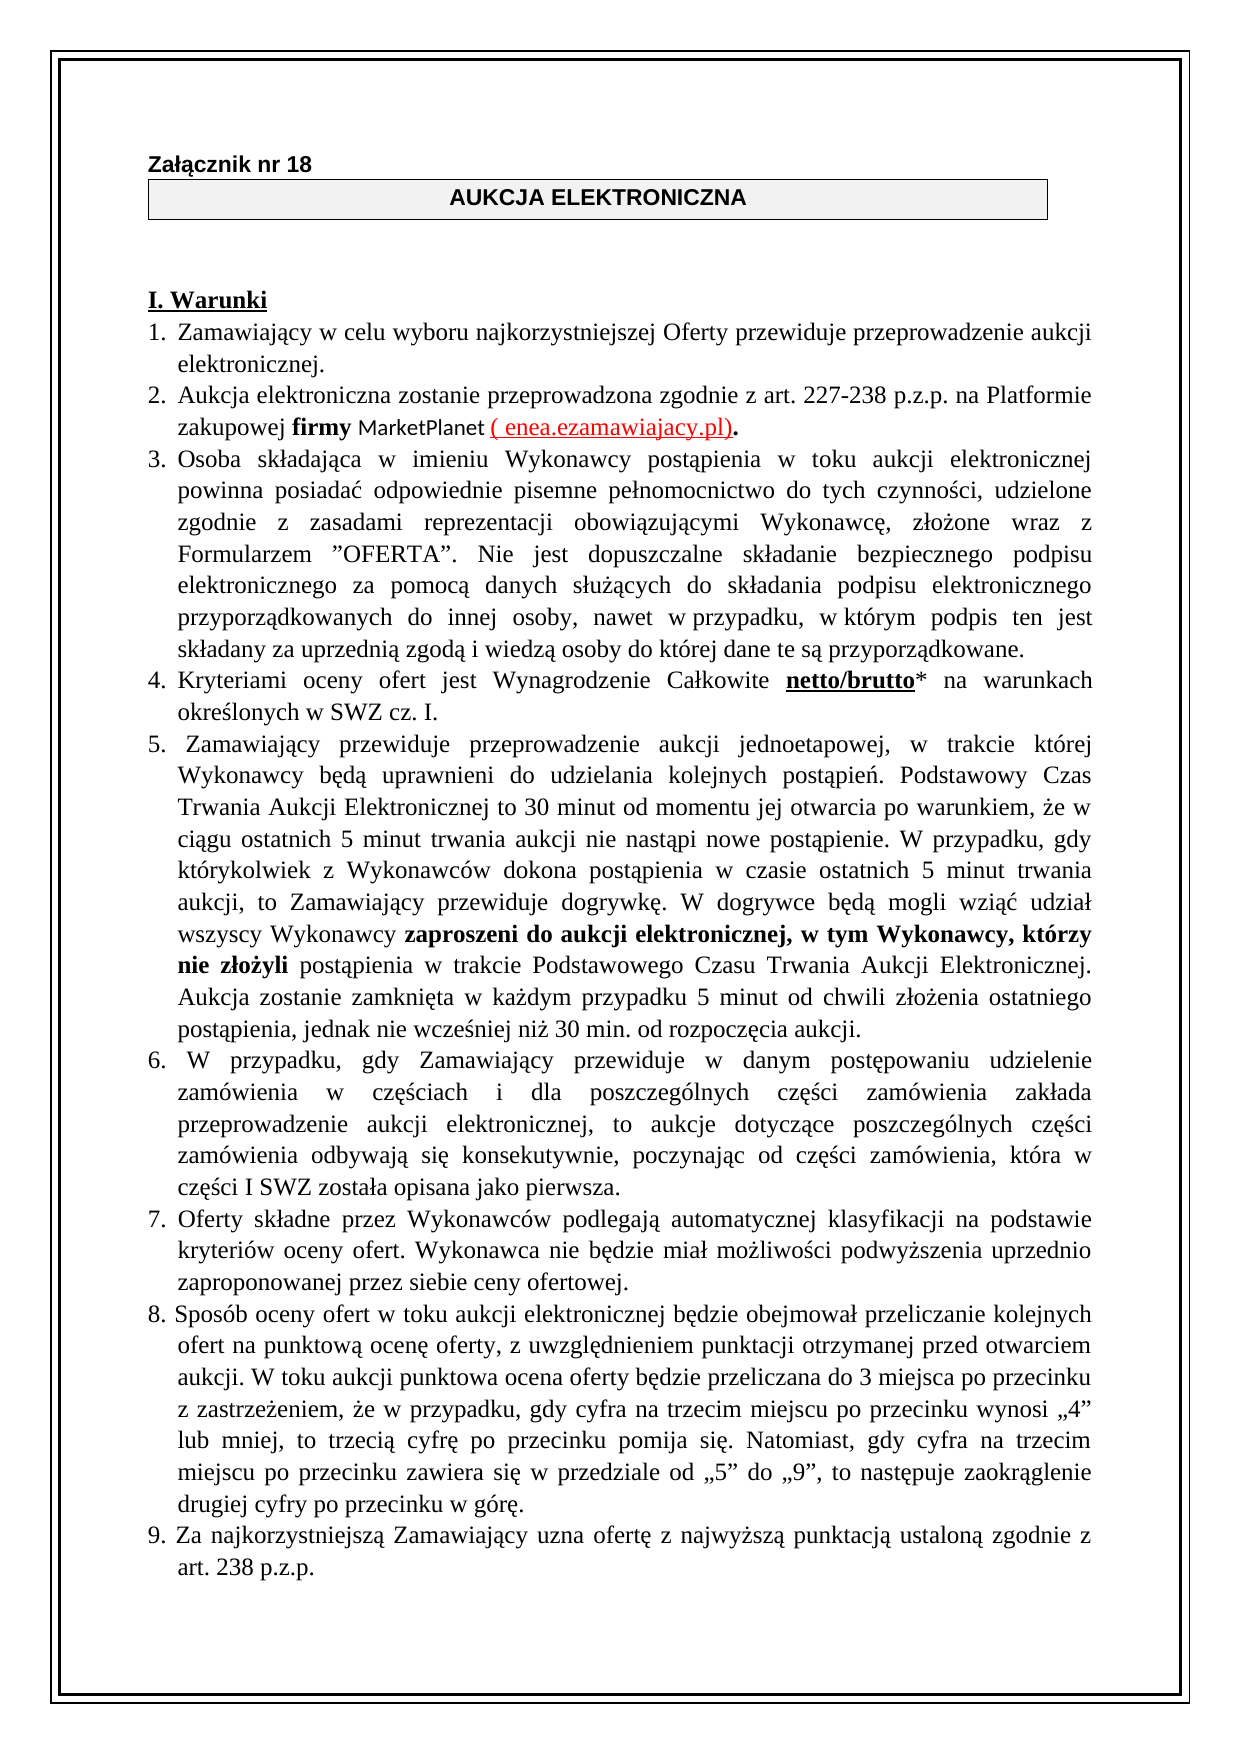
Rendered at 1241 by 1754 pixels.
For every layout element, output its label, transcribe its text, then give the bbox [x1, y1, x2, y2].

text I. Warunki [148, 283, 1093, 315]
text 9. Za najkorzystniejszą Zamawiający uzna ofertę z najwyższą punktacją ustaloną zgodnie z art. 238 p.z.p. [148, 1518, 1093, 1582]
text Załącznik nr 18 [148, 148, 1093, 179]
text 8. Sposób oceny ofert w toku aukcji elektronicznej będzie obejmował przeliczanie kolejnych ofert na punktową ocenę oferty, z uwzględnieniem punktacji otrzymanej przed otwarciem aukcji. W toku aukcji punktowa ocena oferty będzie przeliczana do 3 miejsca po przecinku z zastrzeżeniem, że w przypadku, gdy cyfra na trzecim miejscu po przecinku wynosi „4” lub mniej, to trzecią cyfrę po przecinku pomija się. Natomiast, gdy cyfra na trzecim miejscu po przecinku zawiera się w przedziale od „5” do „9”, to następuje zaokrąglenie drugiej cyfry po przecinku w górę. [148, 1297, 1093, 1518]
text 1. Zamawiający w celu wyboru najkorzystniejszej Oferty przewiduje przeprowadzenie aukcji elektronicznej. [148, 315, 1093, 378]
text 6. W przypadku, gdy Zamawiający przewiduje w danym postępowaniu udzielenie zamówienia w częściach i dla poszczególnych części zamówienia zakłada przeprowadzenie aukcji elektronicznej, to aukcje dotyczące poszczególnych części zamówienia odbywają się konsekutywnie, poczynając od części zamówienia, która w części I SWZ została opisana jako pierwsza. [148, 1043, 1093, 1202]
text 3. Osoba składająca w imieniu Wykonawcy postąpienia w toku aukcji elektronicznej powinna posiadać odpowiednie pisemne pełnomocnictwo do tych czynności, udzielone zgodnie z zasadami reprezentacji obowiązującymi Wykonawcę, złożone wraz z Formularzem ”OFERTA”. Nie jest dopuszczalne składanie bezpiecznego podpisu elektronicznego za pomocą danych służących do składania podpisu elektronicznego przyporządkowanych do innej osoby, nawet w przypadku, w którym podpis ten jest składany za uprzednią zgodą i wiedzą osoby do której dane te są przyporządkowane. [148, 442, 1093, 663]
text 5. Zamawiający przewiduje przeprowadzenie aukcji jednoetapowej, w trakcie której Wykonawcy będą uprawnieni do udzielania kolejnych postąpień. Podstawowy Czas Trwania Aukcji Elektronicznej to 30 minut od momentu jej otwarcia po warunkiem, że w ciągu ostatnich 5 minut trwania aukcji nie nastąpi nowe postąpienie. W przypadku, gdy którykolwiek z Wykonawców dokona postąpienia w czasie ostatnich 5 minut trwania aukcji, to Zamawiający przewiduje dogrywkę. W dogrywce będą mogli wziąć udział wszyscy Wykonawcy zaproszeni do aukcji elektronicznej, w tym Wykonawcy, którzy nie złożyli postąpienia w trakcie Podstawowego Czasu Trwania Aukcji Elektronicznej. Aukcja zostanie zamknięta w każdym przypadku 5 minut od chwili złożenia ostatniego postąpienia, jednak nie wcześniej niż 30 min. od rozpoczęcia aukcji. [148, 727, 1093, 1043]
text 2. Aukcja elektroniczna zostanie przeprowadzona zgodnie z art. 227-238 p.z.p. na Platformie zakupowej firmy MarketPlanet ( enea.ezamawiajacy.pl). [148, 378, 1093, 442]
table_header AUKCJA ELEKTRONICZNA [149, 180, 1047, 219]
text 7. Oferty składne przez Wykonawców podlegają automatycznej klasyfikacji na podstawie kryteriów oceny ofert. Wykonawca nie będzie miał możliwości podwyższenia uprzednio zaproponowanej przez siebie ceny ofertowej. [148, 1202, 1093, 1297]
text 4. Kryteriami oceny ofert jest Wynagrodzenie Całkowite netto/brutto* na warunkach określonych w SWZ cz. I. [148, 663, 1093, 727]
